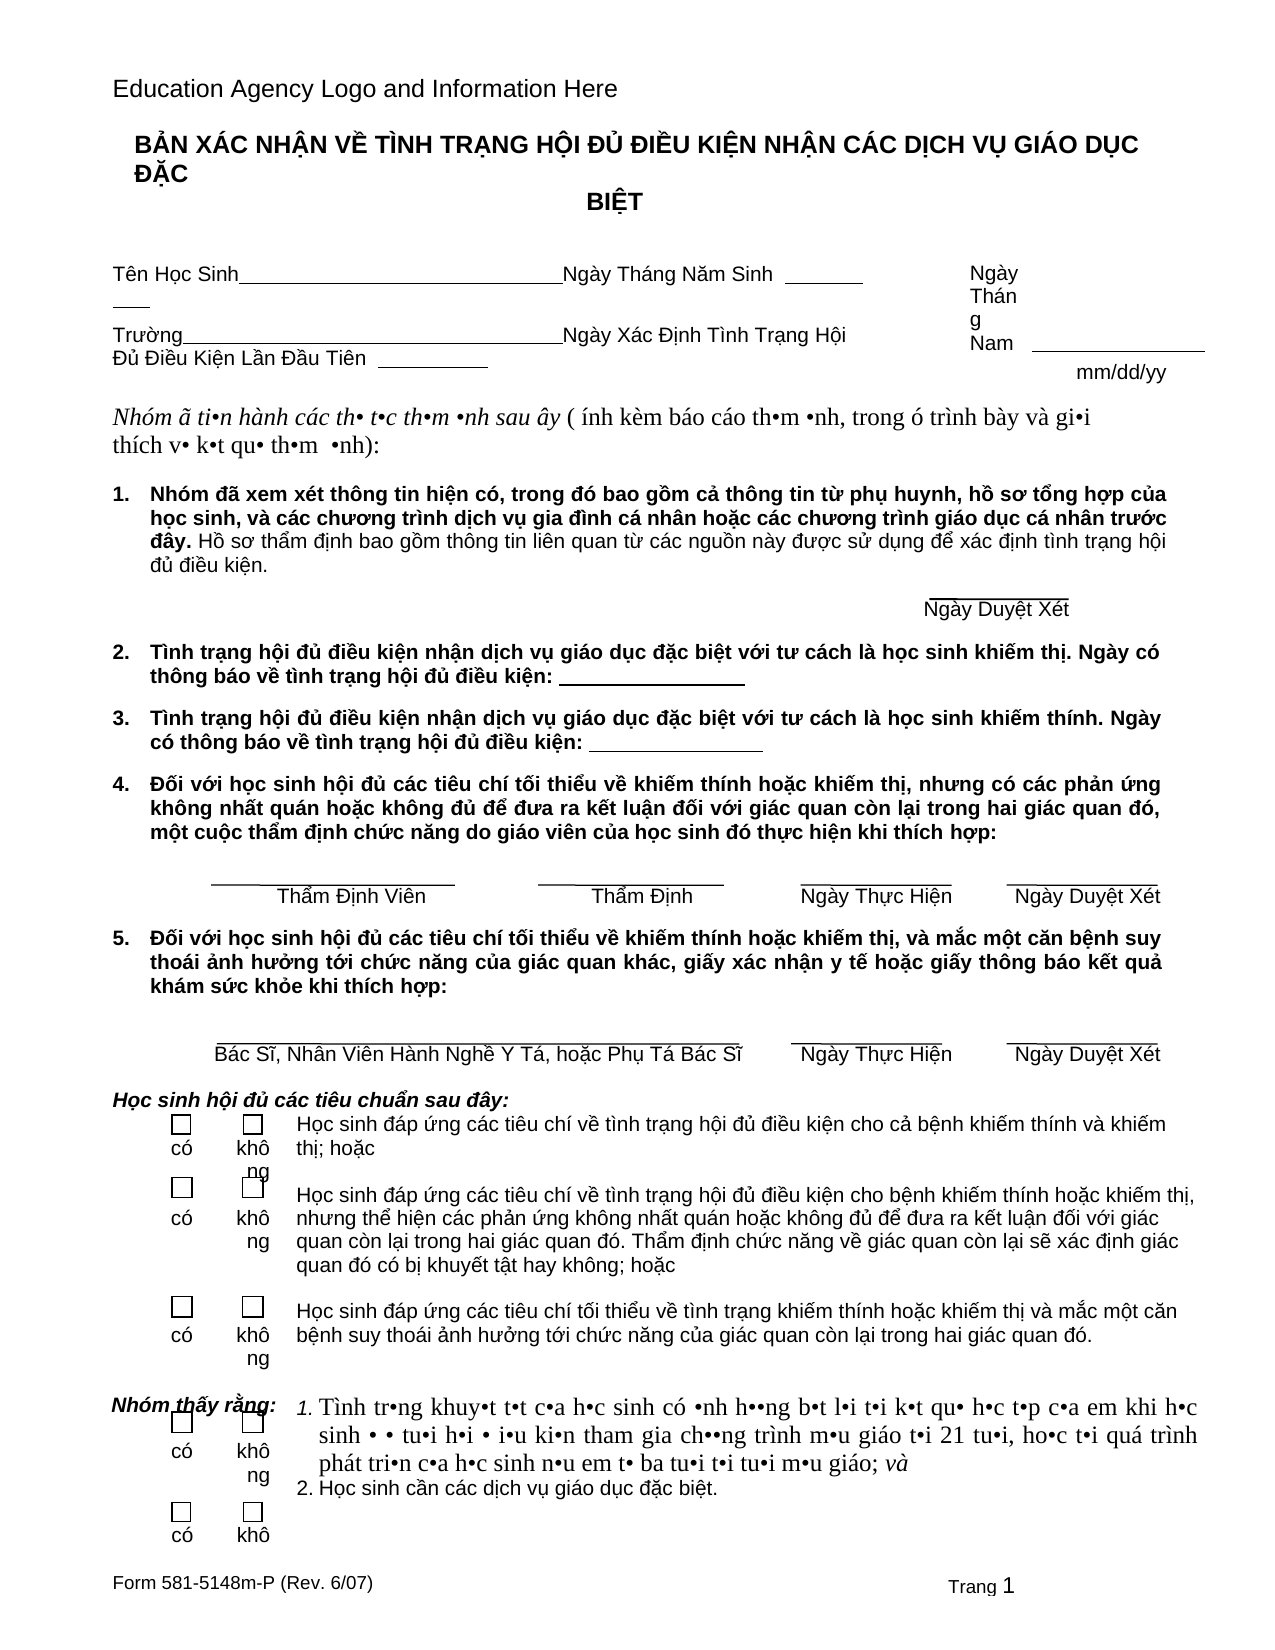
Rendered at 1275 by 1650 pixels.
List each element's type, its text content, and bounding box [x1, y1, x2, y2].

text Học sinh đáp ứng các tiêu chí tối thiểu về tình trạng khiếm thính hoặc khiếm thị và mắc một căn bệnh suy thoái ảnh hưởng tới chức năng của giác quan còn lại trong hai giác quan đó. [296, 1300, 1181, 1347]
text Tên Học Sinh Ngày Tháng Năm Sinh [112, 262, 862, 286]
text Nhóm thấy rằng: [100, 1393, 278, 1417]
text Ngày Thán g [969, 262, 1019, 332]
text thị; hoặc [296, 1136, 1217, 1160]
text có khô ng [170, 1136, 269, 1183]
list Tình trạng hội đủ điều kiện nhận dịch vụ giáo dục đặc biệt với tư cách là học sinh khiếm thính. Ngày có thông báo về tình trạng hội đủ điều kiện: [112, 706, 1163, 754]
text Học sinh hội đủ các tiêu chuẩn sau đây: [112, 1089, 1217, 1112]
text Bác Sĩ, Nhân Viên Hành Nghề Y Tá, hoặc Phụ Tá Bác Sĩ Ngày Thực Hiện Ngày Duyệt Xét [214, 1039, 1217, 1066]
text Trường Ngày Xác Định Tình Trạng Hội [112, 323, 862, 347]
text Nhóm ã ti•n hành các th• t•c th•m •nh sau ây ( ính kèm báo cáo th•m •nh, trong ó trình bày và gi•i thích v• k•t qu• th•m •nh): [112, 403, 1139, 459]
subtitle Tình trạng hội đủ điều kiện nhận dịch vụ giáo dục đặc biệt với tư cách là học sinh khiếm thị. Ngày có thông báo về tình trạng hội đủ điều kiện: [112, 639, 1162, 687]
text có khô ng [170, 1440, 270, 1487]
text Học sinh đáp ứng các tiêu chí về tình trạng hội đủ điều kiện cho bệnh khiếm thính hoặc khiếm thị, nhưng thể hiện các phản ứng không nhất quán hoặc không đủ để đưa ra kết luận đối với giác quan còn lại trong hai giác quan đó. Thẩm định chức năng về giác quan còn lại sẽ xác định giác quan đó có bị khuyết tật hay không; hoặc [296, 1183, 1198, 1277]
list Đối với học sinh hội đủ các tiêu chí tối thiểu về khiếm thính hoặc khiếm thị, nhưng có các phản ứng không nhất quán hoặc không đủ để đưa ra kết luận đối với giác quan còn lại trong hai giác quan đó, một cuộc thẩm định chức năng do giáo viên của học sinh đó thực hiện khi thích hợp: [112, 772, 1163, 844]
text có khô [100, 1498, 270, 1547]
subtitle Đối với học sinh hội đủ các tiêu chí tối thiểu về khiếm thính hoặc khiếm thị, và mắc một căn bệnh suy thoái ảnh hưởng tới chức năng của giác quan khác, giấy xác nhận y tế hoặc giấy thông báo kết quả khám sức khỏe khi thích hợp: [112, 926, 1163, 998]
text Đủ Điều Kiện Lần Đầu Tiên [112, 347, 862, 370]
list Nhóm đã xem xét thông tin hiện có, trong đó bao gồm cả thông tin từ phụ huynh, hồ sơ tổng hợp của học sinh, và các chương trình dịch vụ gia đình cá nhân hoặc các chương trình giáo dục cá nhân trước đây. Hồ sơ thẩm định bao gồm thông tin liên quan từ các nguồn này được sử dụng để xác định tình trạng hội đủ điều kiện. [112, 482, 1169, 577]
text Nam [969, 332, 1217, 355]
list Học sinh cần các dịch vụ giáo dục đặc biệt. [296, 1477, 1217, 1500]
text Học sinh đáp ứng các tiêu chí về tình trạng hội đủ điều kiện cho cả bệnh khiếm thính và khiếm [296, 1112, 1217, 1136]
text Thẩm Định Viên Thẩm Định Ngày Thực Hiện Ngày Duyệt Xét [277, 880, 1217, 908]
subtitle Tình tr•ng khuy•t t•t c•a h•c sinh có •nh h••ng b•t l•i t•i k•t qu• h•c t•p c•a em khi h•c sinh • • tu•i h•i • i•u ki•n tham gia ch••ng trình m•u giáo t•i 21 tu•i, ho•c t•i quá trình phát tri•n c•a h•c sinh n•u em t• ba tu•i t•i tu•i m•u giáo; và [296, 1393, 1200, 1477]
text mm/dd/yy [1076, 360, 1217, 384]
text Ngày Duyệt Xét [100, 594, 1069, 621]
text có khô ng [170, 1323, 269, 1370]
text có khô ng [170, 1206, 269, 1253]
